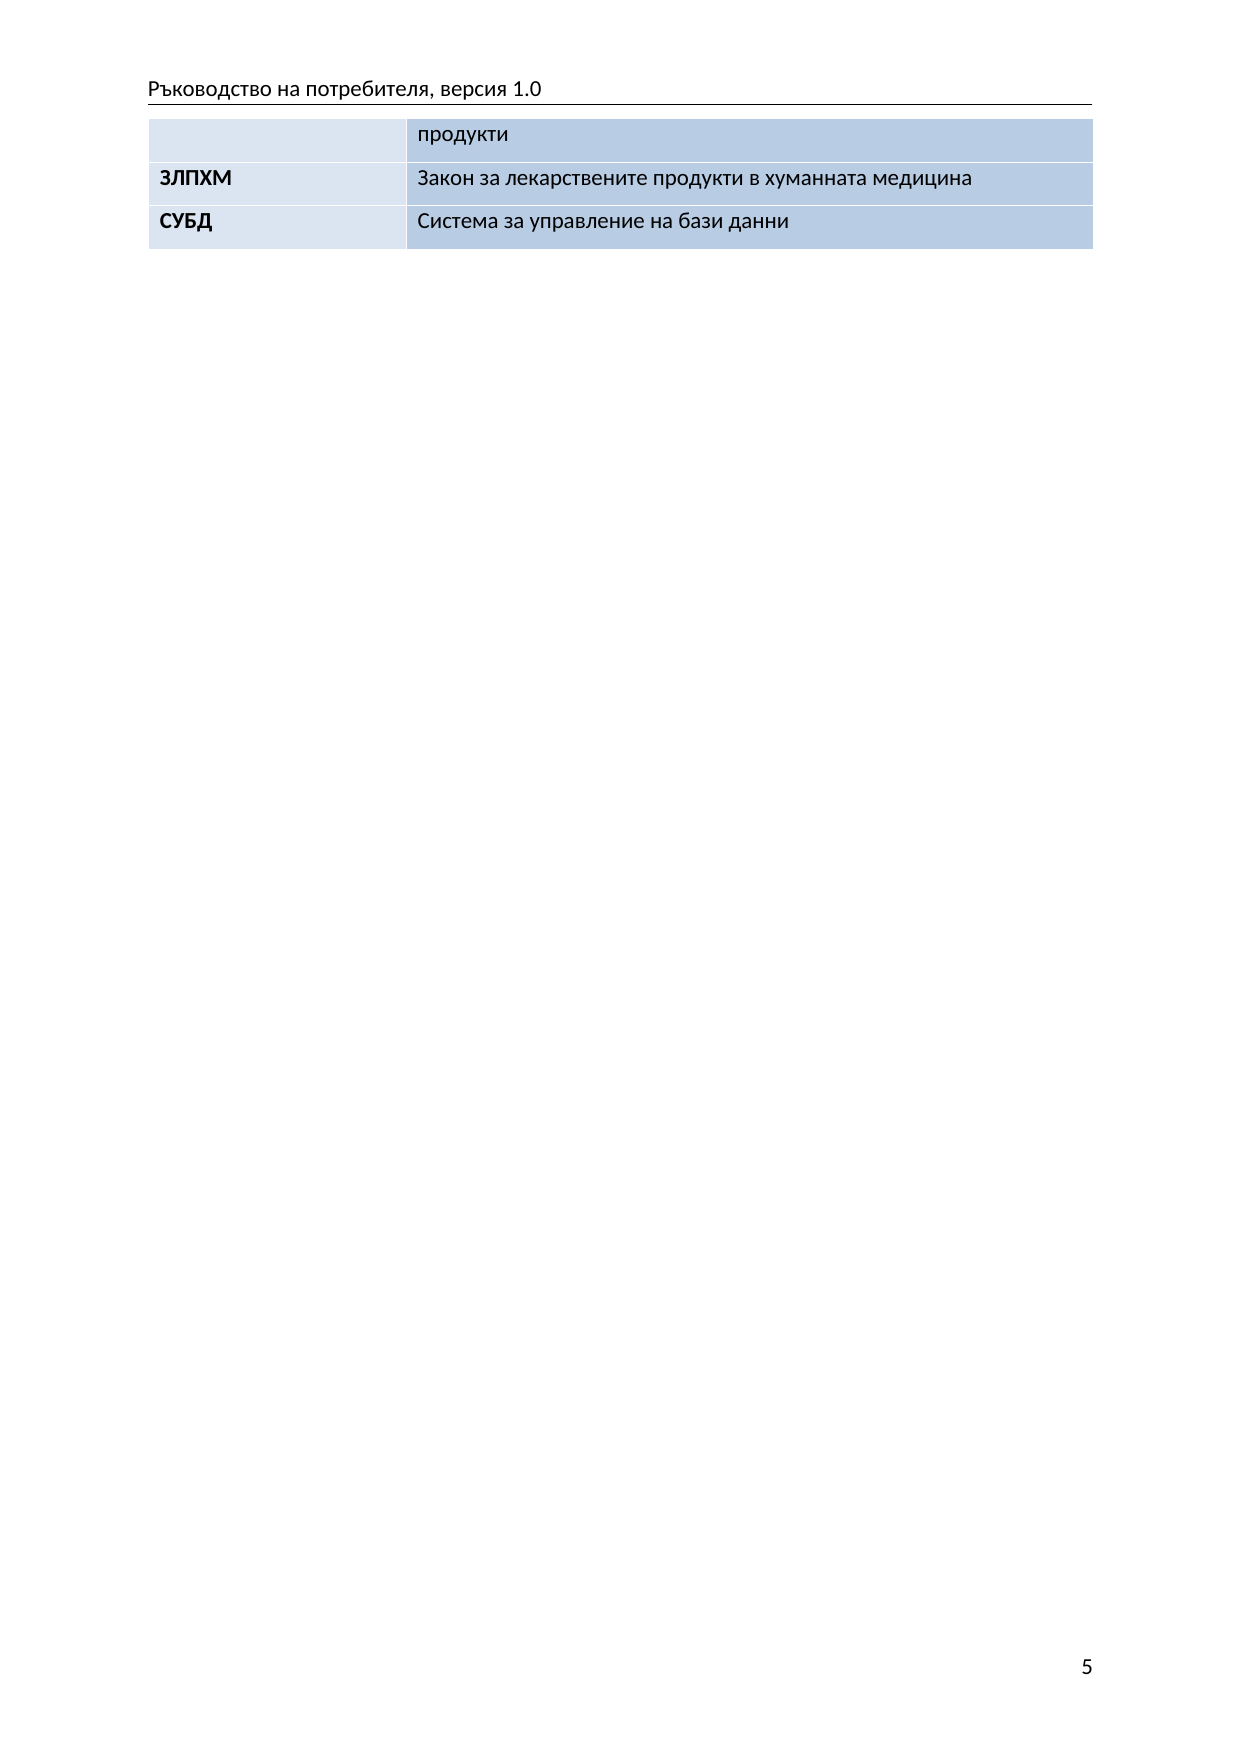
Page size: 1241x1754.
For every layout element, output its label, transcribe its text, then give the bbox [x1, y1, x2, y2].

table_cell Система за управление на бази данни [407, 206, 1093, 249]
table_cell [407, 119, 1093, 162]
table_cell ТЕ [149, 119, 406, 162]
table_cell ЗЛПХМ [149, 163, 406, 205]
table_cell Закон за лекарствените продукти в хуманната медицина [407, 163, 1093, 205]
table_cell СУБД [149, 206, 406, 249]
